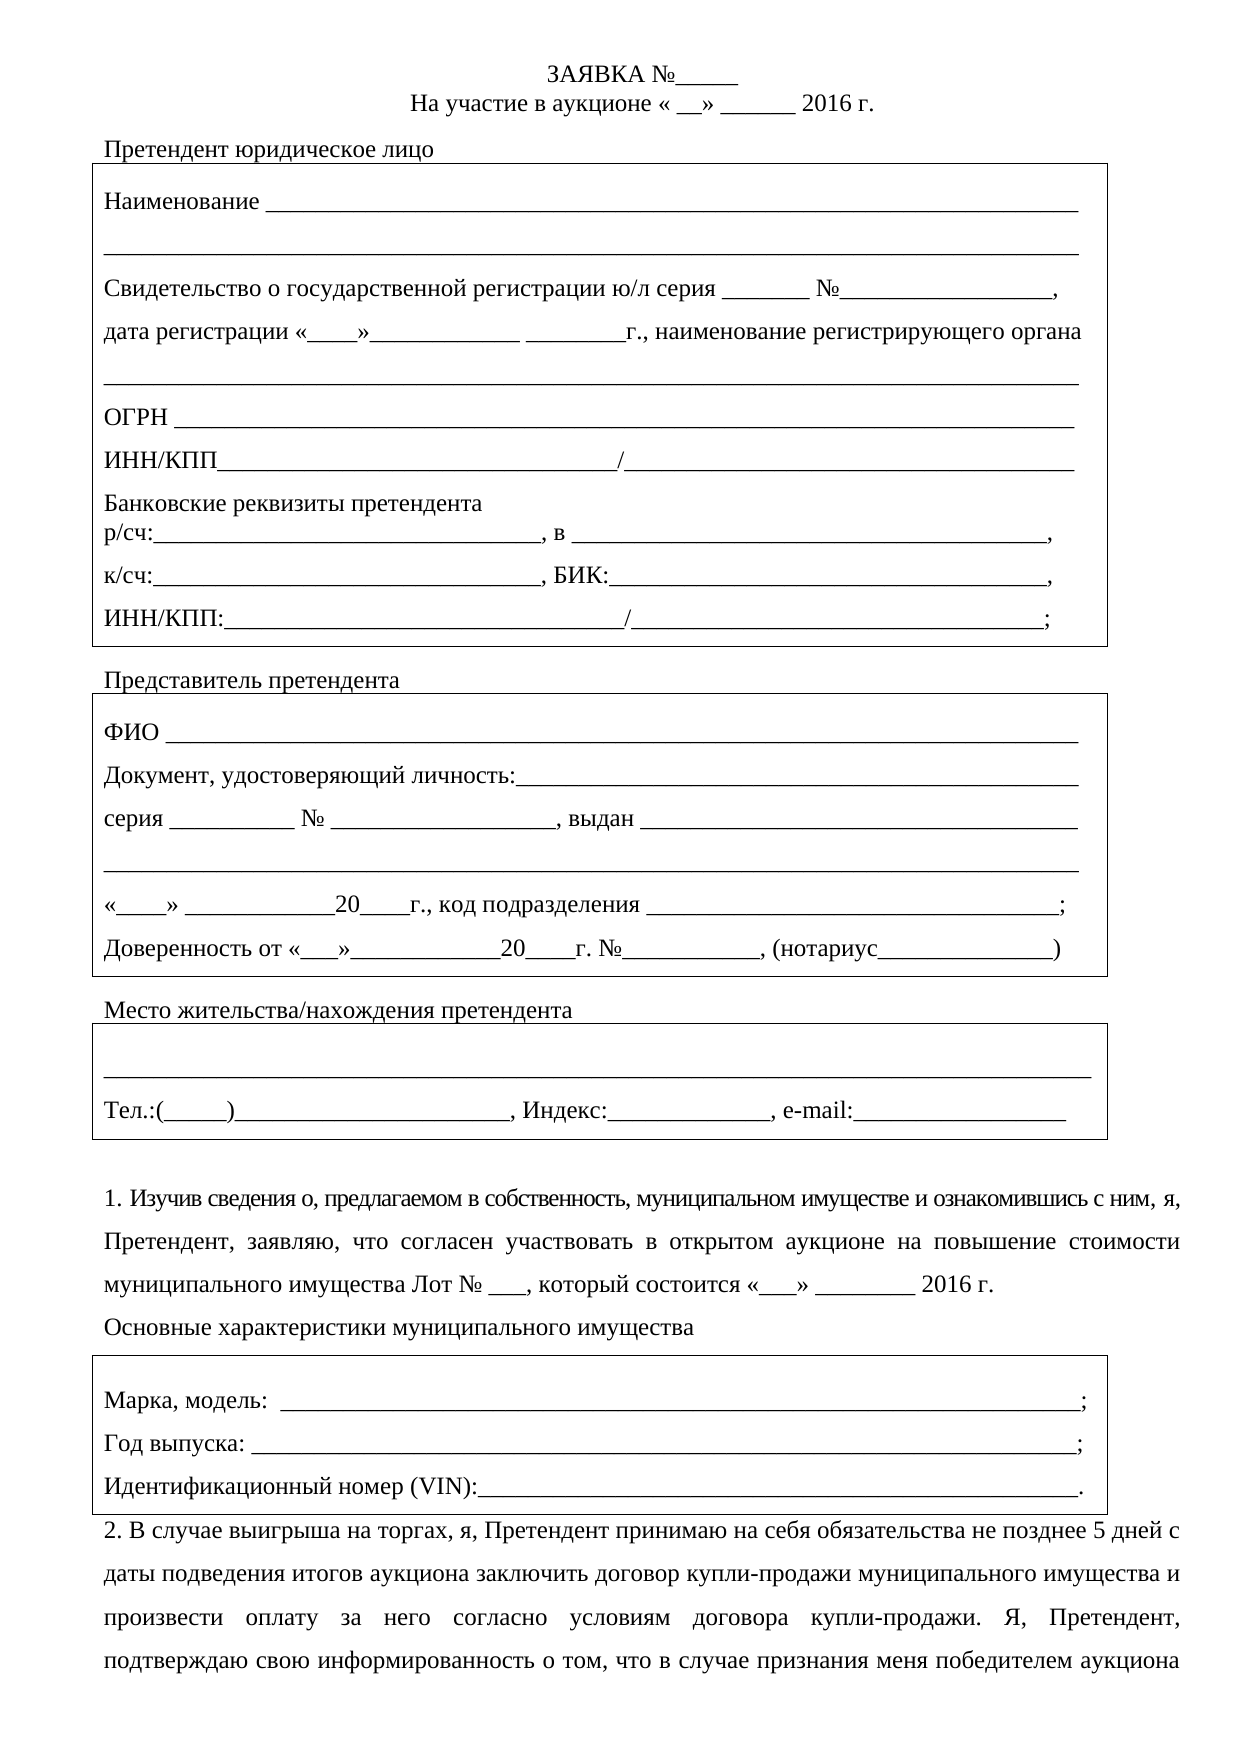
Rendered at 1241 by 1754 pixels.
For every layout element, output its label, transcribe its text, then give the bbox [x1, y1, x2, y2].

table_header Марка, модель: ________________________________________________________________; Год выпуска: __________________________________________________________________; Идентификационный номер (VIN):________________________________________________. [93, 1356, 1107, 1514]
text Претендент юридическое лицо [103, 139, 1181, 162]
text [103, 1515, 1181, 1673]
table_header ФИО _________________________________________________________________________ Документ, удостоверяющий личность:_____________________________________________ серия __________ № __________________, выдан ___________________________________ ______________________________________________________________________________ «____» ____________20____г., код подразделения _________________________________; Доверенность от «___»____________20____г. №___________, (нотариус______________) [93, 694, 1107, 976]
table_header Наименование _________________________________________________________________ ______________________________________________________________________________ Свидетельство о государственной регистрации ю/л серия _______ №_________________, дата регистрации «____»____________ ________г., наименование регистрирующего органа ______________________________________________________________________________ ОГРН ________________________________________________________________________ ИНН/КПП________________________________/____________________________________ Банковские реквизиты претендента р/сч:_______________________________, в ______________________________________, к/сч:_______________________________, БИК:___________________________________, ИНН/КПП:________________________________/_________________________________; [93, 164, 1107, 646]
text Основные характеристики муниципального имущества [103, 1312, 1181, 1341]
text Место жительства/нахождения претендента [103, 1000, 1181, 1023]
text ЗАЯВКА №_____ [103, 59, 1181, 88]
text 1. Изучив сведения о, предлагаемом в собственность, муниципальном имуществе и ознакомившись с ним, я, Претендент, заявляю, что согласен участвовать в открытом аукционе на повышение стоимости муниципального имущества Лот № ___, который состоится «___» ________ 2016 г. [103, 1183, 1181, 1298]
table_header _______________________________________________________________________________ Тел.:(_____)______________________, Индекс:_____________, e-mail:_________________ [93, 1024, 1107, 1138]
text Представитель претендента [103, 670, 1181, 693]
subtitle На участие в аукционе « __» ______ 2016 г. [103, 88, 1181, 117]
